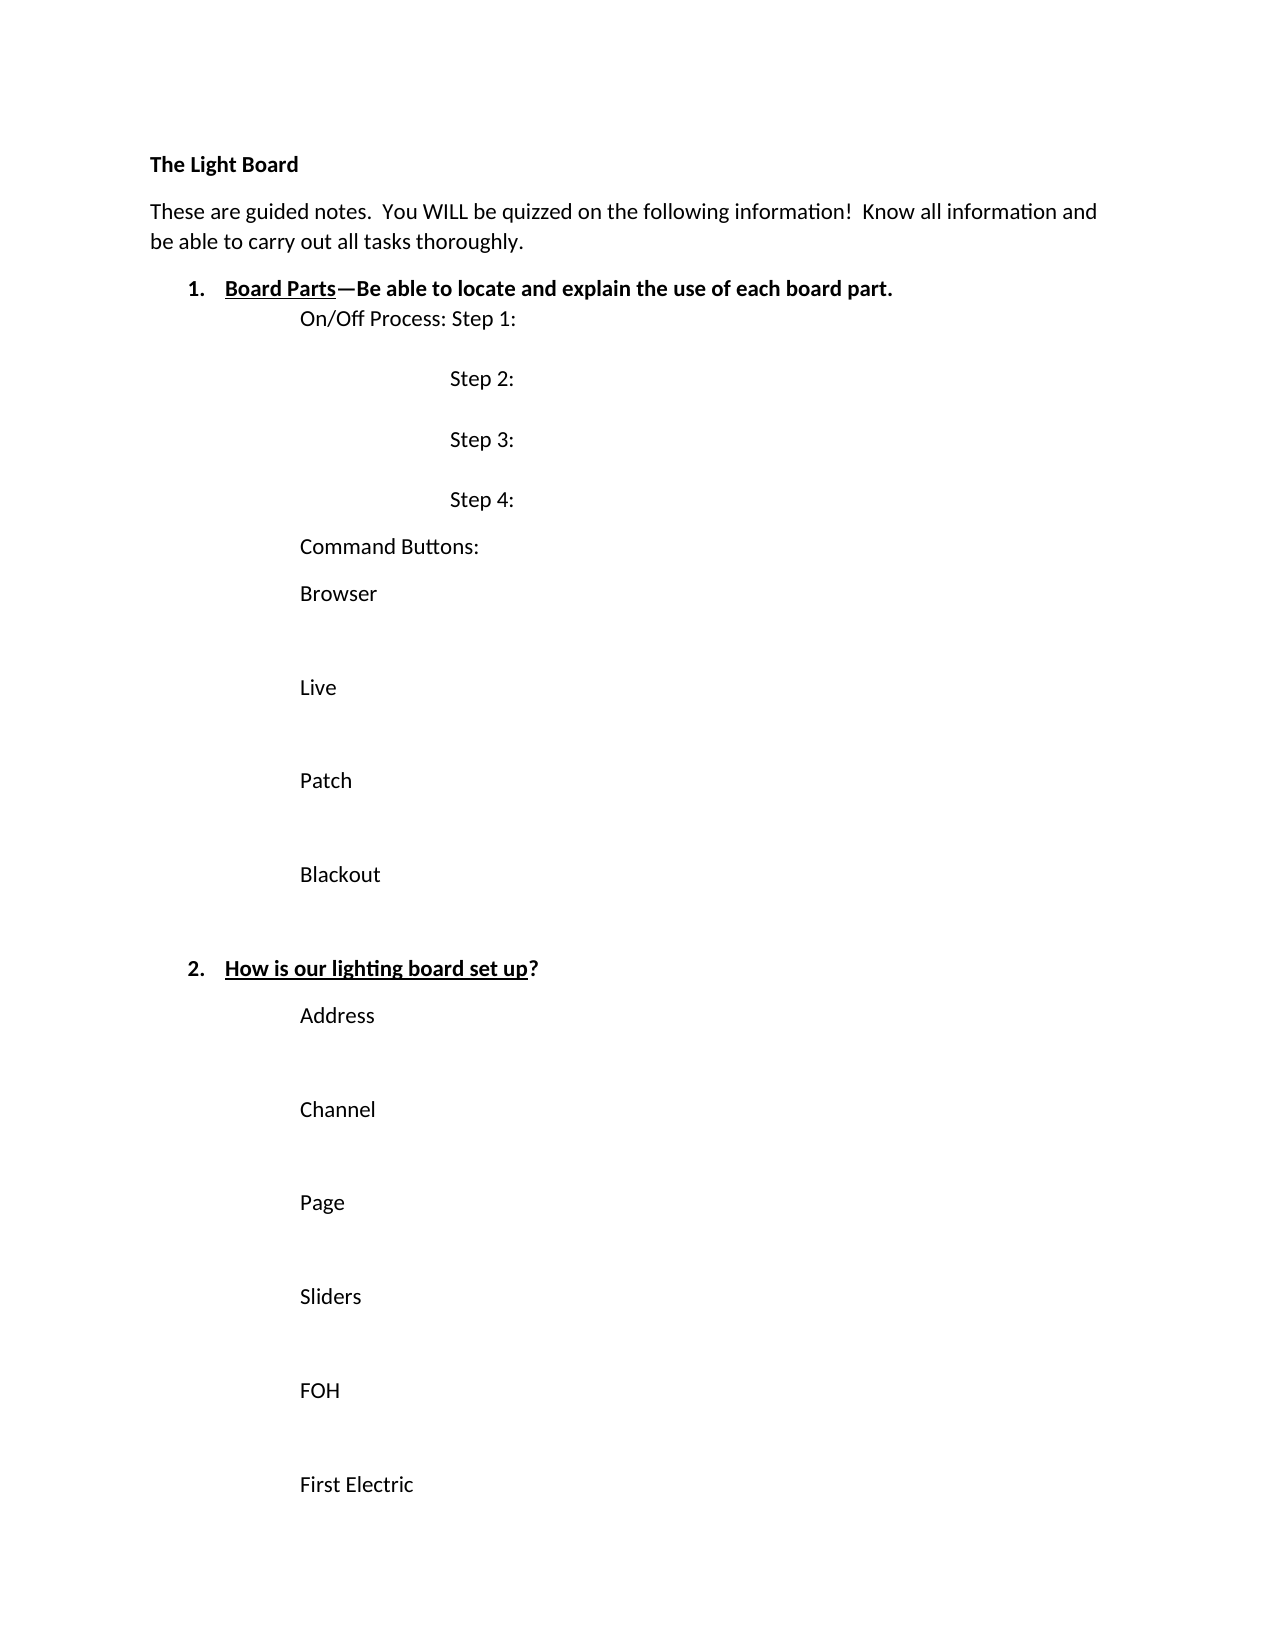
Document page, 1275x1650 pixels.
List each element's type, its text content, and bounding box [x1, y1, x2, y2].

text Live [300, 673, 1125, 701]
text First Electric [300, 1470, 1125, 1498]
list Step 3: [300, 425, 1125, 453]
text Address [300, 1001, 1125, 1029]
text FOH [300, 1376, 1125, 1404]
text The Light Board [150, 150, 1125, 178]
text Page [300, 1188, 1125, 1217]
text Browser [300, 579, 1125, 607]
text Channel [300, 1095, 1125, 1123]
list On/Off Process: Step 1: [300, 304, 1125, 332]
text Patch [300, 767, 1125, 795]
list How is our lighting board set up? [187, 954, 1125, 982]
list Step 4: [300, 485, 1125, 513]
text These are guided notes. You WILL be quizzed on the following information! Know all information and be able to carry out all tasks thoroughly. [150, 197, 1125, 255]
text Command Buttons: [262, 532, 1125, 560]
list Board Parts—Be able to locate and explain the use of each board part. [187, 274, 1125, 302]
list Step 2: [300, 364, 1125, 393]
text Blackout [300, 860, 1125, 888]
text Sliders [300, 1282, 1125, 1310]
